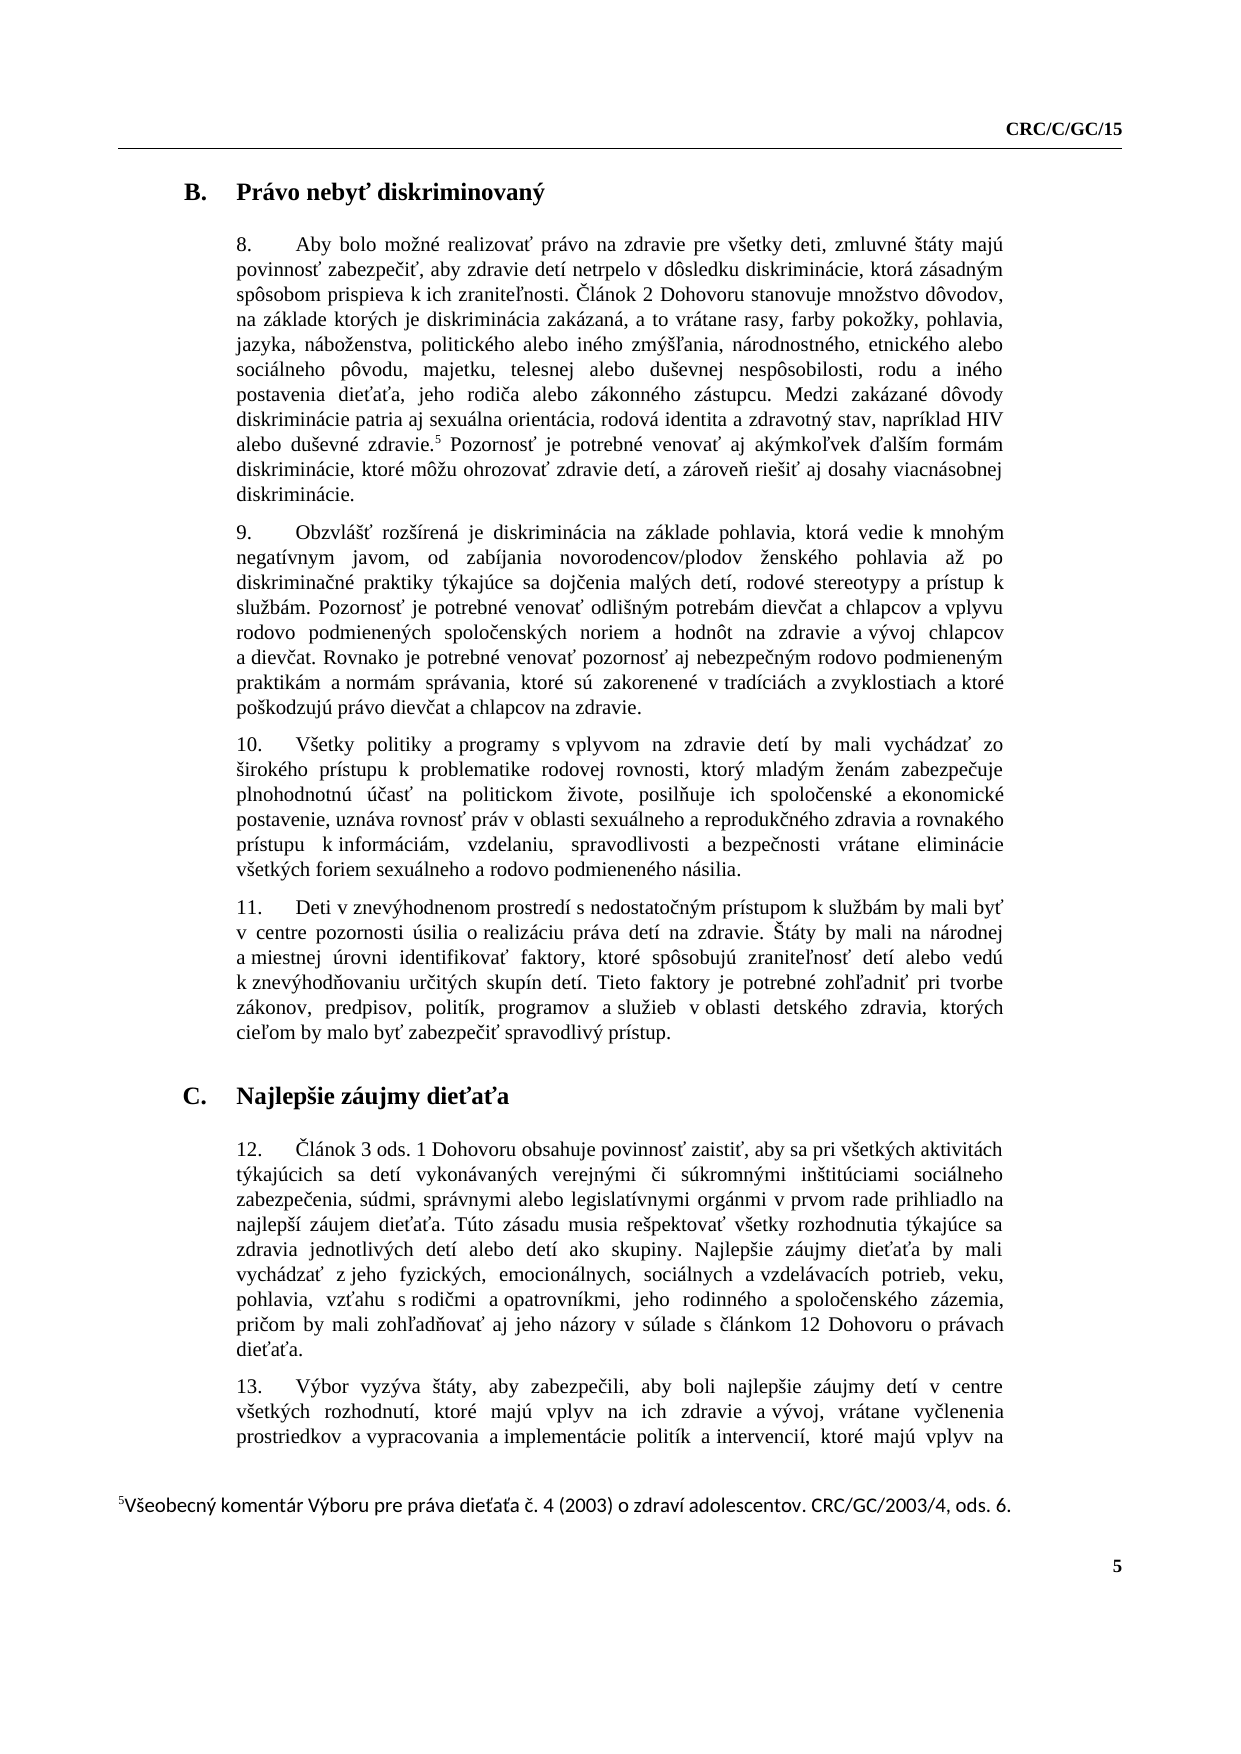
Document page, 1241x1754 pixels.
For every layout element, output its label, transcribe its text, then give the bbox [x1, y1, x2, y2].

list Deti v znevýhodnenom prostredí s nedostatočným prístupom k službám by mali byť v centre pozornosti úsilia o realizáciu práva detí na zdravie. Štáty by mali na národnej a miestnej úrovni identifikovať faktory, ktoré spôsobujú zraniteľnosť detí alebo vedú k znevýhodňovaniu určitých skupín detí. Tieto faktory je potrebné zohľadniť pri tvorbe zákonov, predpisov, politík, programov a služieb v oblasti detského zdravia, ktorých cieľom by malo byť zabezpečiť spravodlivý prístup. [236, 894, 1004, 1044]
text C. Najlepšie záujmy dieťaťa [118, 1081, 1004, 1111]
list Všetky politiky a programy s vplyvom na zdravie detí by mali vychádzať zo širokého prístupu k problematike rodovej rovnosti, ktorý mladým ženám zabezpečuje plnohodnotnú účasť na politickom živote, posilňuje ich spoločenské a ekonomické postavenie, uznáva rovnosť práv v oblasti sexuálneho a reprodukčného zdravia a rovnakého prístupu k informáciám, vzdelaniu, spravodlivosti a bezpečnosti vrátane eliminácie všetkých foriem sexuálneho a rodovo podmieneného násilia. [236, 731, 1004, 881]
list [236, 1373, 1004, 1448]
text B. Právo nebyť diskriminovaný [118, 177, 1004, 206]
list Článok 3 ods. 1 Dohovoru obsahuje povinnosť zaistiť, aby sa pri všetkých aktivitách týkajúcich sa detí vykonávaných verejnými či súkromnými inštitúciami sociálneho zabezpečenia, súdmi, správnymi alebo legislatívnymi orgánmi v prvom rade prihliadlo na najlepší záujem dieťaťa. Túto zásadu musia rešpektovať všetky rozhodnutia týkajúce sa zdravia jednotlivých detí alebo detí ako skupiny. Najlepšie záujmy dieťaťa by mali vychádzať z jeho fyzických, emocionálnych, sociálnych a vzdelávacích potrieb, veku, pohlavia, vzťahu s rodičmi a opatrovníkmi, jeho rodinného a spoločenského zázemia, pričom by mali zohľadňovať aj jeho názory v súlade s článkom 12 Dohovoru o právach dieťaťa. [236, 1136, 1004, 1361]
list Obzvlášť rozšírená je diskriminácia na základe pohlavia, ktorá vedie k mnohým negatívnym javom, od zabíjania novorodencov/plodov ženského pohlavia až po diskriminačné praktiky týkajúce sa dojčenia malých detí, rodové stereotypy a prístup k službám. Pozornosť je potrebné venovať odlišným potrebám dievčat a chlapcov a vplyvu rodovo podmienených spoločenských noriem a hodnôt na zdravie a vývoj chlapcov a dievčat. Rovnako je potrebné venovať pozornosť aj nebezpečným rodovo podmieneným praktikám a normám správania, ktoré sú zakorenené v tradíciách a zvyklostiach a ktoré poškodzujú právo dievčat a chlapcov na zdravie. [236, 519, 1004, 719]
list Aby bolo možné realizovať právo na zdravie pre všetky deti, zmluvné štáty majú povinnosť zabezpečiť, aby zdravie detí netrpelo v dôsledku diskriminácie, ktorá zásadným spôsobom prispieva k ich zraniteľnosti. Článok 2 Dohovoru stanovuje množstvo dôvodov, na základe ktorých je diskriminácia zakázaná, a to vrátane rasy, farby pokožky, pohlavia, jazyka, náboženstva, politického alebo iného zmýšľania, národnostného, etnického alebo sociálneho pôvodu, majetku, telesnej alebo duševnej nespôsobilosti, rodu a iného postavenia dieťaťa, jeho rodiča alebo zákonného zástupcu. Medzi zakázané dôvody diskriminácie patria aj sexuálna orientácia, rodová identita a zdravotný stav, napríklad HIV alebo duševné zdravie. Pozornosť je potrebné venovať aj akýmkoľvek ďalším formám diskriminácie, ktoré môžu ohrozovať zdravie detí, a zároveň riešiť aj dosahy viacnásobnej diskriminácie. [236, 231, 1004, 506]
